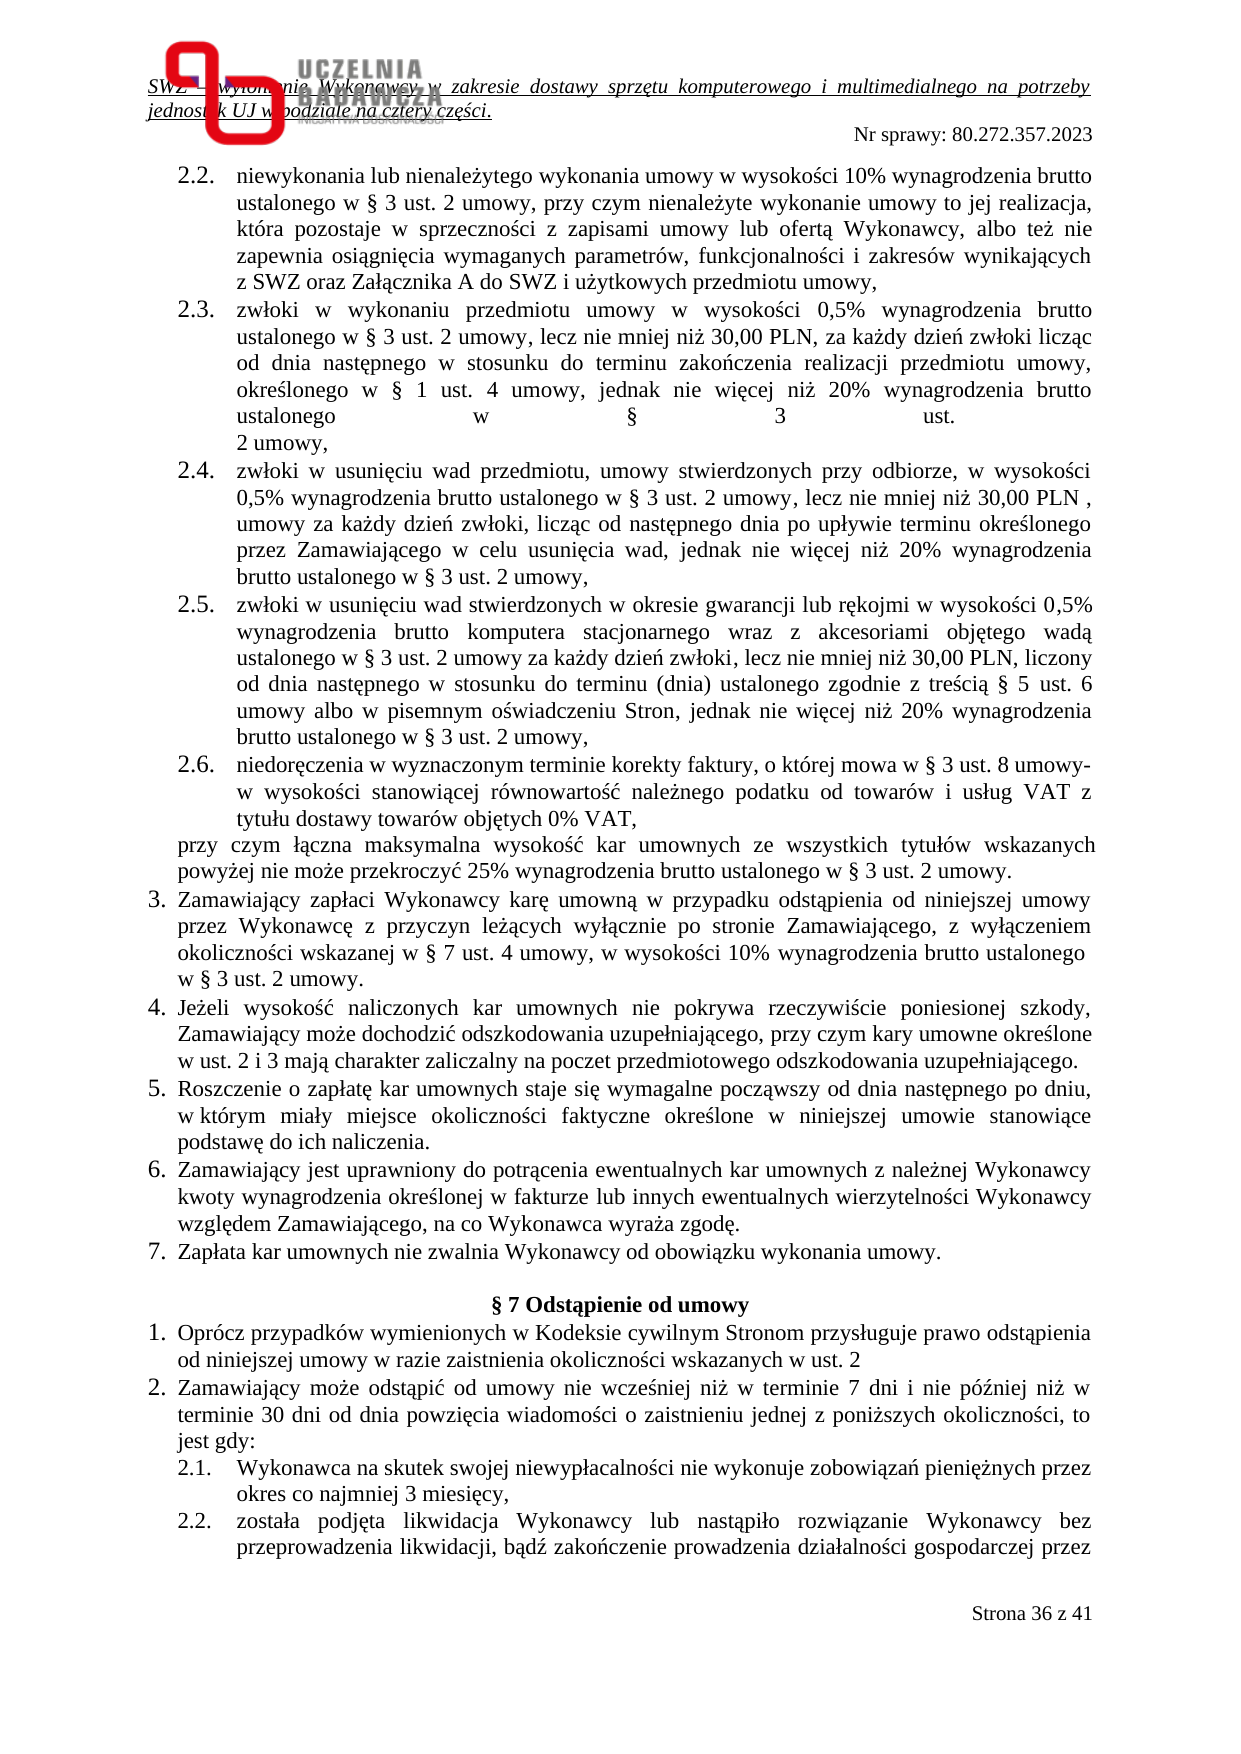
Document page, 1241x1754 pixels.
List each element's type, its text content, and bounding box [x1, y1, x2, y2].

list Oprócz przypadków wymienionych w Kodeksie cywilnym Stronom przysługuje prawo odstąpienia od niniejszej umowy w razie zaistnienia okoliczności wskazanych w ust. 2 [148, 1317, 1092, 1372]
list Wykonawca na skutek swojej niewypłacalności nie wykonuje zobowiązań pieniężnych przez okres co najmniej 3 miesięcy, [177, 1454, 1092, 1507]
list zwłoki w usunięciu wad stwierdzonych w okresie gwarancji lub rękojmi w wysokości 0,5% wynagrodzenia brutto komputera stacjonarnego wraz z akcesoriami objętego wadą ustalonego w § 3 ust. 2 umowy za każdy dzień zwłoki, lecz nie mniej niż 30,00 PLN, liczony od dnia następnego w stosunku do terminu (dnia) ustalonego zgodnie z treścią § 5 ust. 6 umowy albo w pisemnym oświadczeniu Stron, jednak nie więcej niż 20% wynagrodzenia brutto ustalonego w § 3 ust. 2 umowy, [177, 589, 1092, 749]
list Jeżeli wysokość naliczonych kar umownych nie pokrywa rzeczywiście poniesionej szkody, Zamawiający może dochodzić odszkodowania uzupełniającego, przy czym kary umowne określone w ust. 2 i 3 mają charakter zaliczalny na poczet przedmiotowego odszkodowania uzupełniającego. [148, 992, 1092, 1073]
text przy czym łączna maksymalna wysokość kar umownych ze wszystkich tytułów wskazanych powyżej nie może przekroczyć 25% wynagrodzenia brutto ustalonego w § 3 ust. 2 umowy. [177, 831, 1097, 884]
list Zamawiający może odstąpić od umowy nie wcześniej niż w terminie 7 dni i nie później niż w terminie 30 dni od dnia powzięcia wiadomości o zaistnieniu jednej z poniższych okoliczności, to jest gdy: [148, 1372, 1092, 1454]
list niewykonania lub nienależytego wykonania umowy w wysokości 10% wynagrodzenia brutto ustalonego w § 3 ust. 2 umowy, przy czym nienależyte wykonanie umowy to jej realizacja, która pozostaje w sprzeczności z zapisami umowy lub ofertą Wykonawcy, albo też nie zapewnia osiągnięcia wymaganych parametrów, funkcjonalności i zakresów wynikających z SWZ oraz Załącznika A do SWZ i użytkowych przedmiotu umowy, [177, 160, 1092, 294]
list zwłoki w wykonaniu przedmiotu umowy w wysokości 0,5% wynagrodzenia brutto ustalonego w § 3 ust. 2 umowy, lecz nie mniej niż 30,00 PLN, za każdy dzień zwłoki licząc od dnia następnego w stosunku do terminu zakończenia realizacji przedmiotu umowy, określonego w § 1 ust. 4 umowy, jednak nie więcej niż 20% wynagrodzenia brutto ustalonego w § 3 ust. 2 umowy, [177, 294, 1092, 455]
text § 7 Odstąpienie od umowy [148, 1291, 1092, 1317]
list Roszczenie o zapłatę kar umownych staje się wymagalne począwszy od dnia następnego po dniu, w którym miały miejsce okoliczności faktyczne określone w niniejszej umowie stanowiące podstawę do ich naliczenia. [148, 1073, 1092, 1154]
list Zamawiający zapłaci Wykonawcy karę umowną w przypadku odstąpienia od niniejszej umowy przez Wykonawcę z przyczyn leżących wyłącznie po stronie Zamawiającego, z wyłączeniem okoliczności wskazanej w § 7 ust. 4 umowy, w wysokości 10% wynagrodzenia brutto ustalonego w § 3 ust. 2 umowy. [148, 884, 1092, 992]
list Zapłata kar umownych nie zwalnia Wykonawcy od obowiązku wykonania umowy. [148, 1236, 1092, 1265]
list niedoręczenia w wyznaczonym terminie korekty faktury, o której mowa w § 3 ust. 8 umowy- w wysokości stanowiącej równowartość należnego podatku od towarów i usług VAT z tytułu dostawy towarów objętych 0% VAT, [177, 749, 1092, 831]
list zwłoki w usunięciu wad przedmiotu, umowy stwierdzonych przy odbiorze, w wysokości 0,5% wynagrodzenia brutto ustalonego w § 3 ust. 2 umowy, lecz nie mniej niż 30,00 PLN , umowy za każdy dzień zwłoki, licząc od następnego dnia po upływie terminu określonego przez Zamawiającego w celu usunięcia wad, jednak nie więcej niż 20% wynagrodzenia brutto ustalonego w § 3 ust. 2 umowy, [177, 455, 1092, 589]
picture [157, 34, 454, 151]
list Zamawiający jest uprawniony do potrącenia ewentualnych kar umownych z należnej Wykonawcy kwoty wynagrodzenia określonej w fakturze lub innych ewentualnych wierzytelności Wykonawcy względem Zamawiającego, na co Wykonawca wyraża zgodę. [148, 1154, 1092, 1236]
